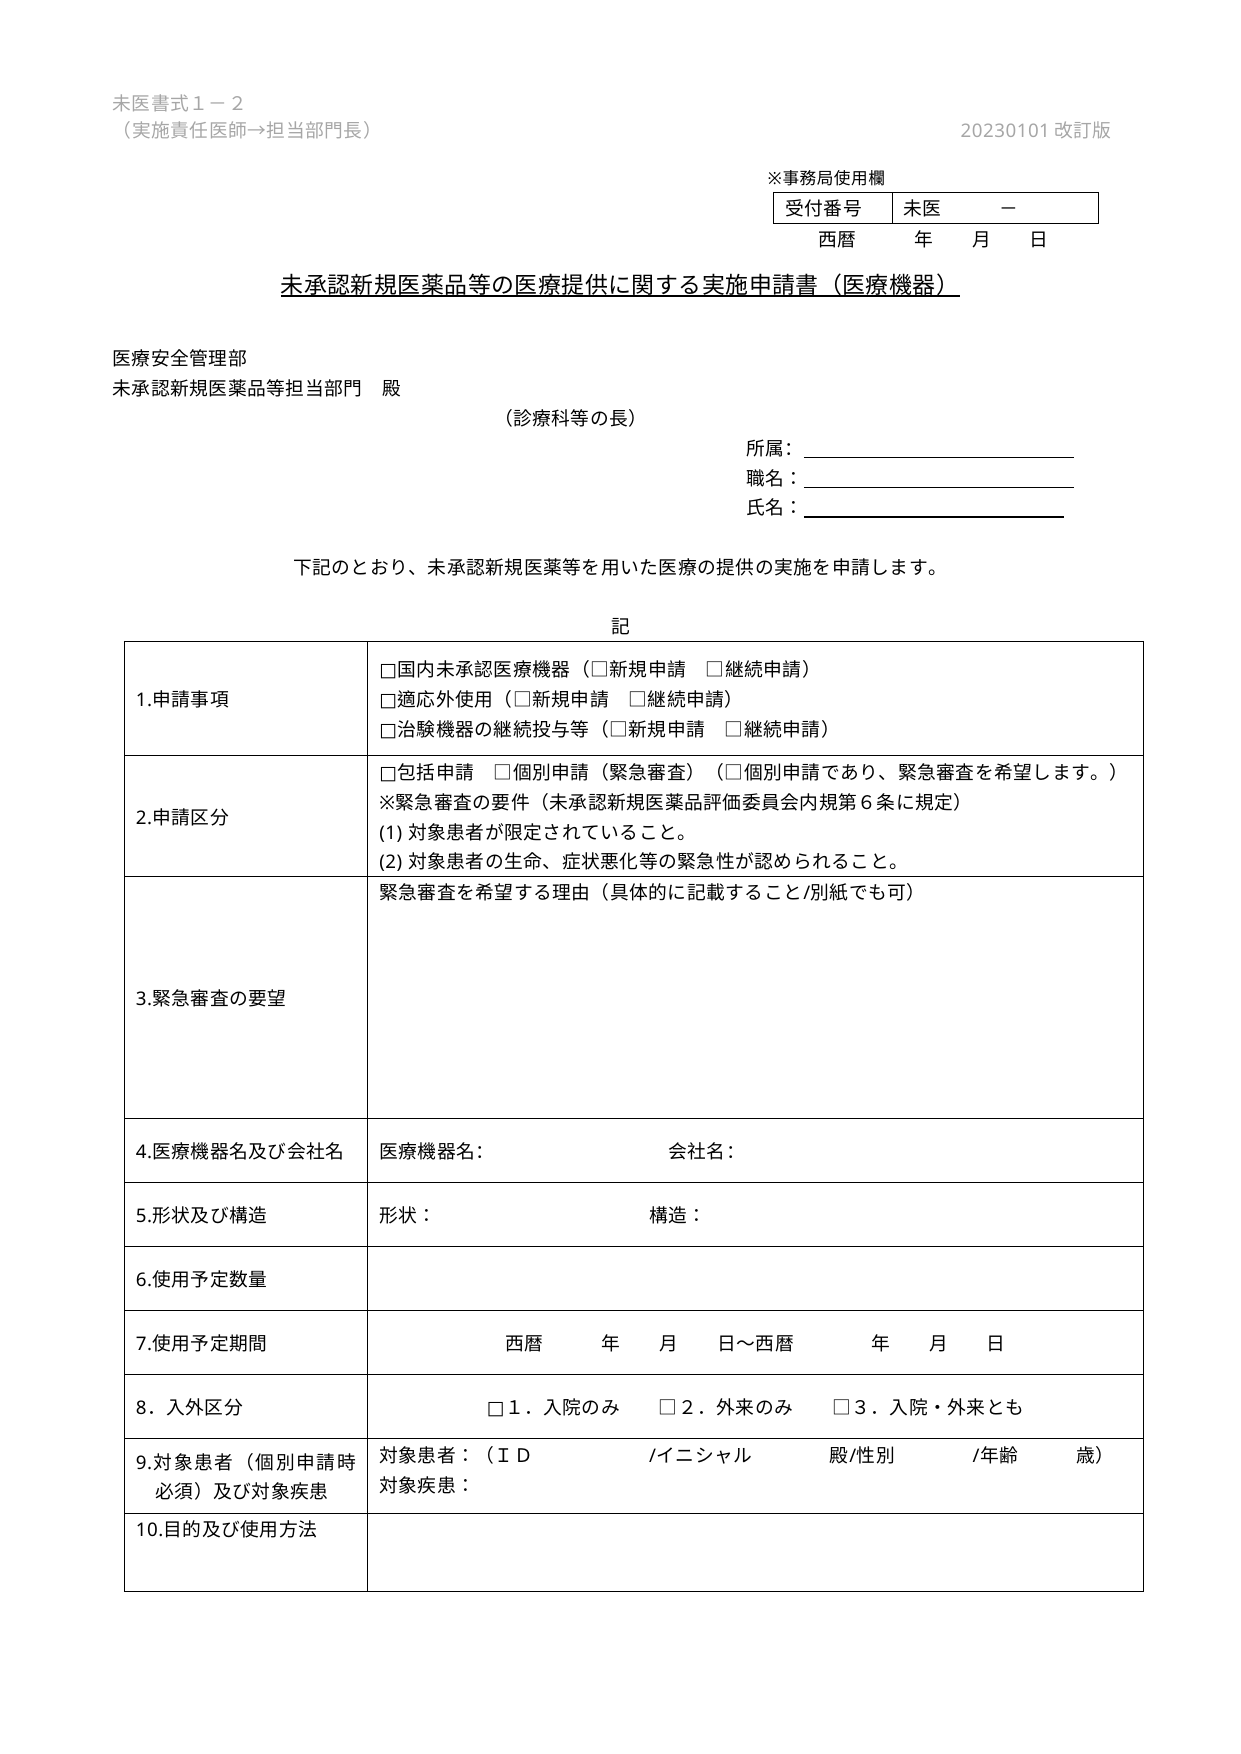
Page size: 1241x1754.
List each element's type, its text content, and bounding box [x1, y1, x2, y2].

table_header 受付番号 [774, 193, 892, 223]
table_cell 2.申請区分 [125, 756, 367, 876]
table_cell 形状： 構造： [368, 1183, 1143, 1246]
text ※事務局使用欄 [112, 162, 1057, 192]
table_cell □１．入院のみ □２．外来のみ □３．入院・外来とも [368, 1375, 1143, 1438]
table_cell 6.使用予定数量 [125, 1247, 367, 1310]
text 記 [112, 611, 1128, 641]
table_cell 3.緊急審査の要望 [125, 877, 367, 1118]
table_cell 9.対象患者（個別申請時必須）及び対象疾患 [125, 1439, 367, 1513]
table_cell 8．入外区分 [125, 1375, 367, 1438]
table_cell 5.形状及び構造 [125, 1183, 367, 1246]
table_header 未医 － [893, 193, 1098, 223]
table_cell [368, 1514, 1143, 1591]
table_cell 西暦 年 月 日～西暦 年 月 日 [368, 1311, 1143, 1374]
text （診療科等の長） [112, 402, 1128, 432]
table_cell 緊急審査を希望する理由（具体的に記載すること/別紙でも可） [368, 877, 1143, 1118]
table_cell 医療機器名： 会社名： [368, 1119, 1143, 1182]
text 西暦 年 月 日 [112, 224, 1048, 253]
table_cell [368, 1247, 1143, 1310]
text 未承認新規医薬品等の医療提供に関する実施申請書（医療機器） [112, 253, 1128, 313]
text 氏名： [112, 492, 1128, 522]
text 所属： [112, 432, 1128, 462]
table_header □国内未承認医療機器（□新規申請 □継続申請） □適応外使用（□新規申請 □継続申請） □治験機器の継続投与等（□新規申請 □継続申請） [368, 642, 1143, 755]
table_cell 10.目的及び使用方法 [125, 1514, 367, 1591]
text 医療安全管理部 [112, 343, 1128, 373]
text 未承認新規医薬品等担当部門 殿 [112, 373, 1128, 402]
text 職名： [112, 462, 1128, 492]
table_cell 4.医療機器名及び会社名 [125, 1119, 367, 1182]
table_cell □包括申請 □個別申請（緊急審査）（□個別申請であり、緊急審査を希望します。） ※緊急審査の要件（未承認新規医薬品評価委員会内規第６条に規定） (1) 対象患者が限定されていること。 (2) 対象患者の生命、症状悪化等の緊急性が認められること。 [368, 756, 1143, 876]
table_header 1.申請事項 [125, 642, 367, 755]
table_cell 対象患者：（ＩＤ /イニシャル 殿/性別 /年齢 歳） 対象疾患： [368, 1439, 1143, 1513]
table_cell 7.使用予定期間 [125, 1311, 367, 1374]
text 下記のとおり、未承認新規医薬等を用いた医療の提供の実施を申請します。 [112, 551, 1128, 581]
